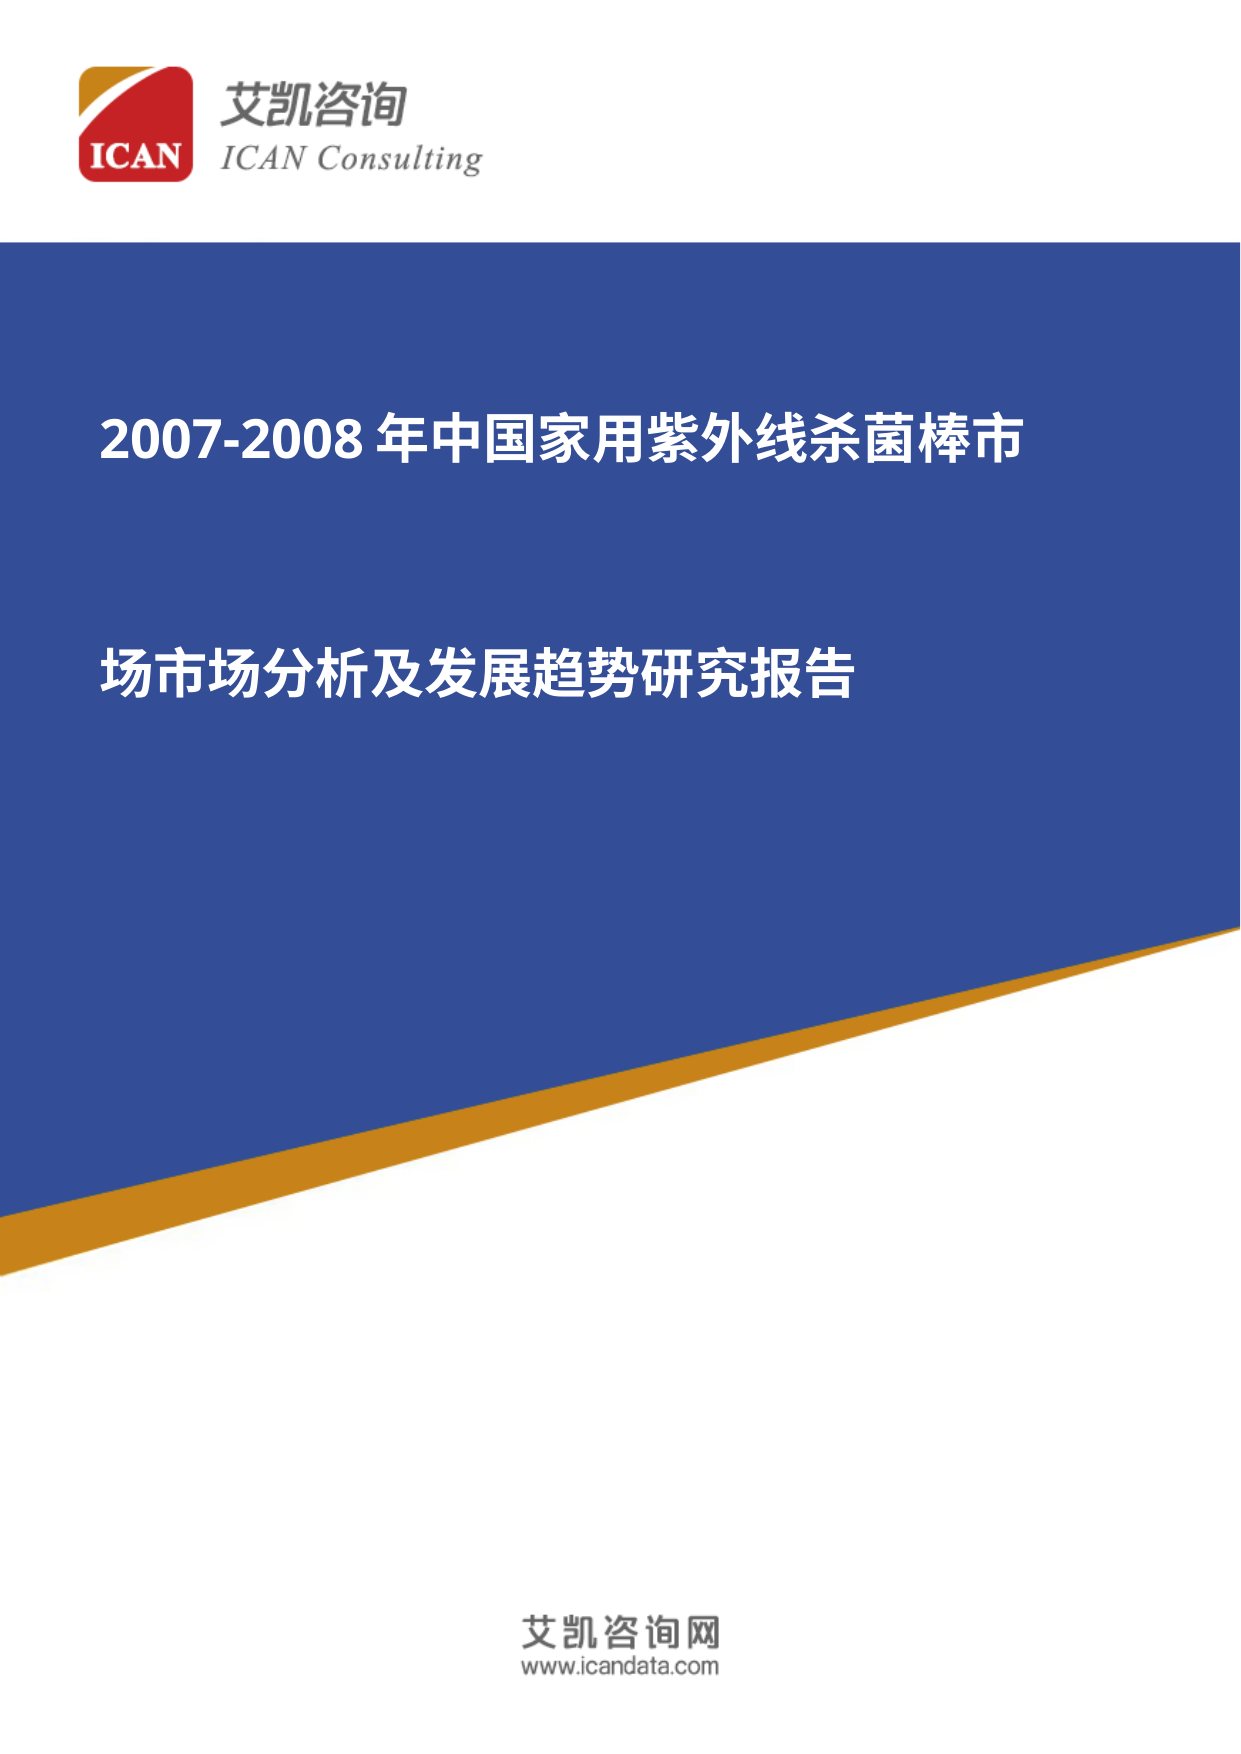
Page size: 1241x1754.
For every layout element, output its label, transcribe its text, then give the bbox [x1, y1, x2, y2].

picture [0, 5, 1241, 1754]
subtitle 2007-2008年中国家用紫外线杀菌棒市场市场分析及发展趋势研究报告 [99, 386, 1053, 718]
